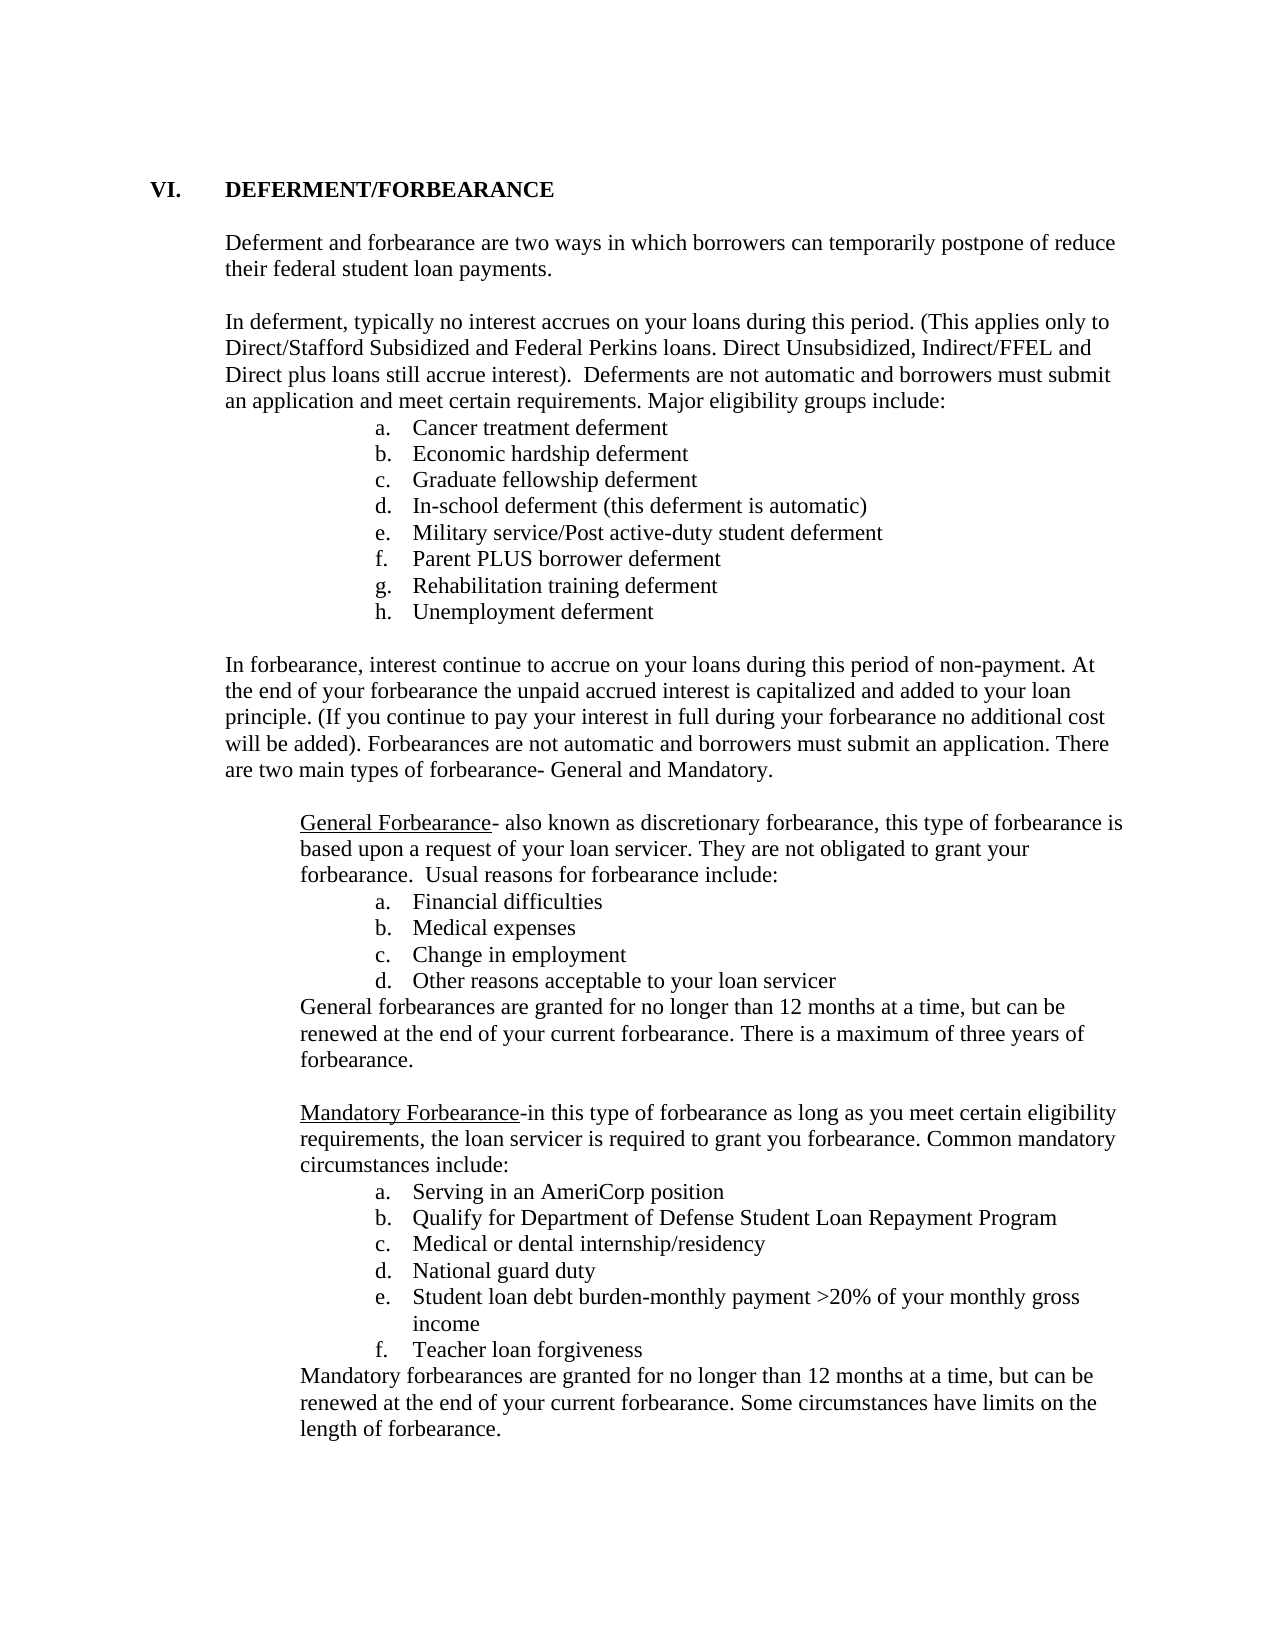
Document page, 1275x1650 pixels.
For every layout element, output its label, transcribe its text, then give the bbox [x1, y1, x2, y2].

list Medical or dental internship/residency [375, 1231, 1125, 1257]
list Qualify for Department of Defense Student Loan Repayment Program [375, 1204, 1125, 1231]
list Mandatory forbearances are granted for no longer than 12 months at a time, but can be renewed at the end of your current forbearance. Some circumstances have limits on the length of forbearance. [300, 1362, 1125, 1441]
list Unemployment deferment [375, 598, 1125, 624]
list In forbearance, interest continue to accrue on your loans during this period of non-payment. At the end of your forbearance the unpaid accrued interest is capitalized and added to your loan principle. (If you continue to pay your interest in full during your forbearance no additional cost will be added). Forbearances are not automatic and borrowers must submit an application. There are two main types of forbearance- General and Mandatory. [225, 651, 1125, 782]
list Mandatory Forbearance-in this type of forbearance as long as you meet certain eligibility requirements, the loan servicer is required to grant you forbearance. Common mandatory circumstances include: [300, 1099, 1125, 1178]
list National guard duty [375, 1257, 1125, 1283]
list DEFERMENT/FORBEARANCE [150, 176, 1125, 203]
list Cancer treatment deferment [375, 413, 1125, 440]
list Economic hardship deferment [375, 440, 1125, 466]
list Deferment and forbearance are two ways in which borrowers can temporarily postpone of reduce their federal student loan payments. [225, 229, 1125, 282]
list Graduate fellowship deferment [375, 466, 1125, 493]
list In-school deferment (this deferment is automatic) [375, 493, 1125, 519]
list Rehabilitation training deferment [375, 572, 1125, 598]
list Medical expenses [375, 914, 1125, 941]
list General forbearances are granted for no longer than 12 months at a time, but can be renewed at the end of your current forbearance. There is a maximum of three years of forbearance. [300, 993, 1125, 1072]
list Teacher loan forgiveness [375, 1336, 1125, 1362]
list General Forbearance- also known as discretionary forbearance, this type of forbearance is based upon a request of your loan servicer. They are not obligated to grant your forbearance. Usual reasons for forbearance include: [300, 809, 1125, 888]
list Financial difficulties [375, 888, 1125, 914]
list Other reasons acceptable to your loan servicer [375, 967, 1125, 993]
list Parent PLUS borrower deferment [375, 545, 1125, 572]
list In deferment, typically no interest accrues on your loans during this period. (This applies only to Direct/Stafford Subsidized and Federal Perkins loans. Direct Unsubsidized, Indirect/FFEL and Direct plus loans still accrue interest). Deferments are not automatic and borrowers must submit an application and meet certain requirements. Major eligibility groups include: [225, 308, 1125, 413]
list Change in employment [375, 941, 1125, 967]
list Student loan debt burden-monthly payment >20% of your monthly gross income [375, 1283, 1125, 1336]
list Military service/Post active-duty student deferment [375, 519, 1125, 545]
list Serving in an AmeriCorp position [375, 1178, 1125, 1204]
